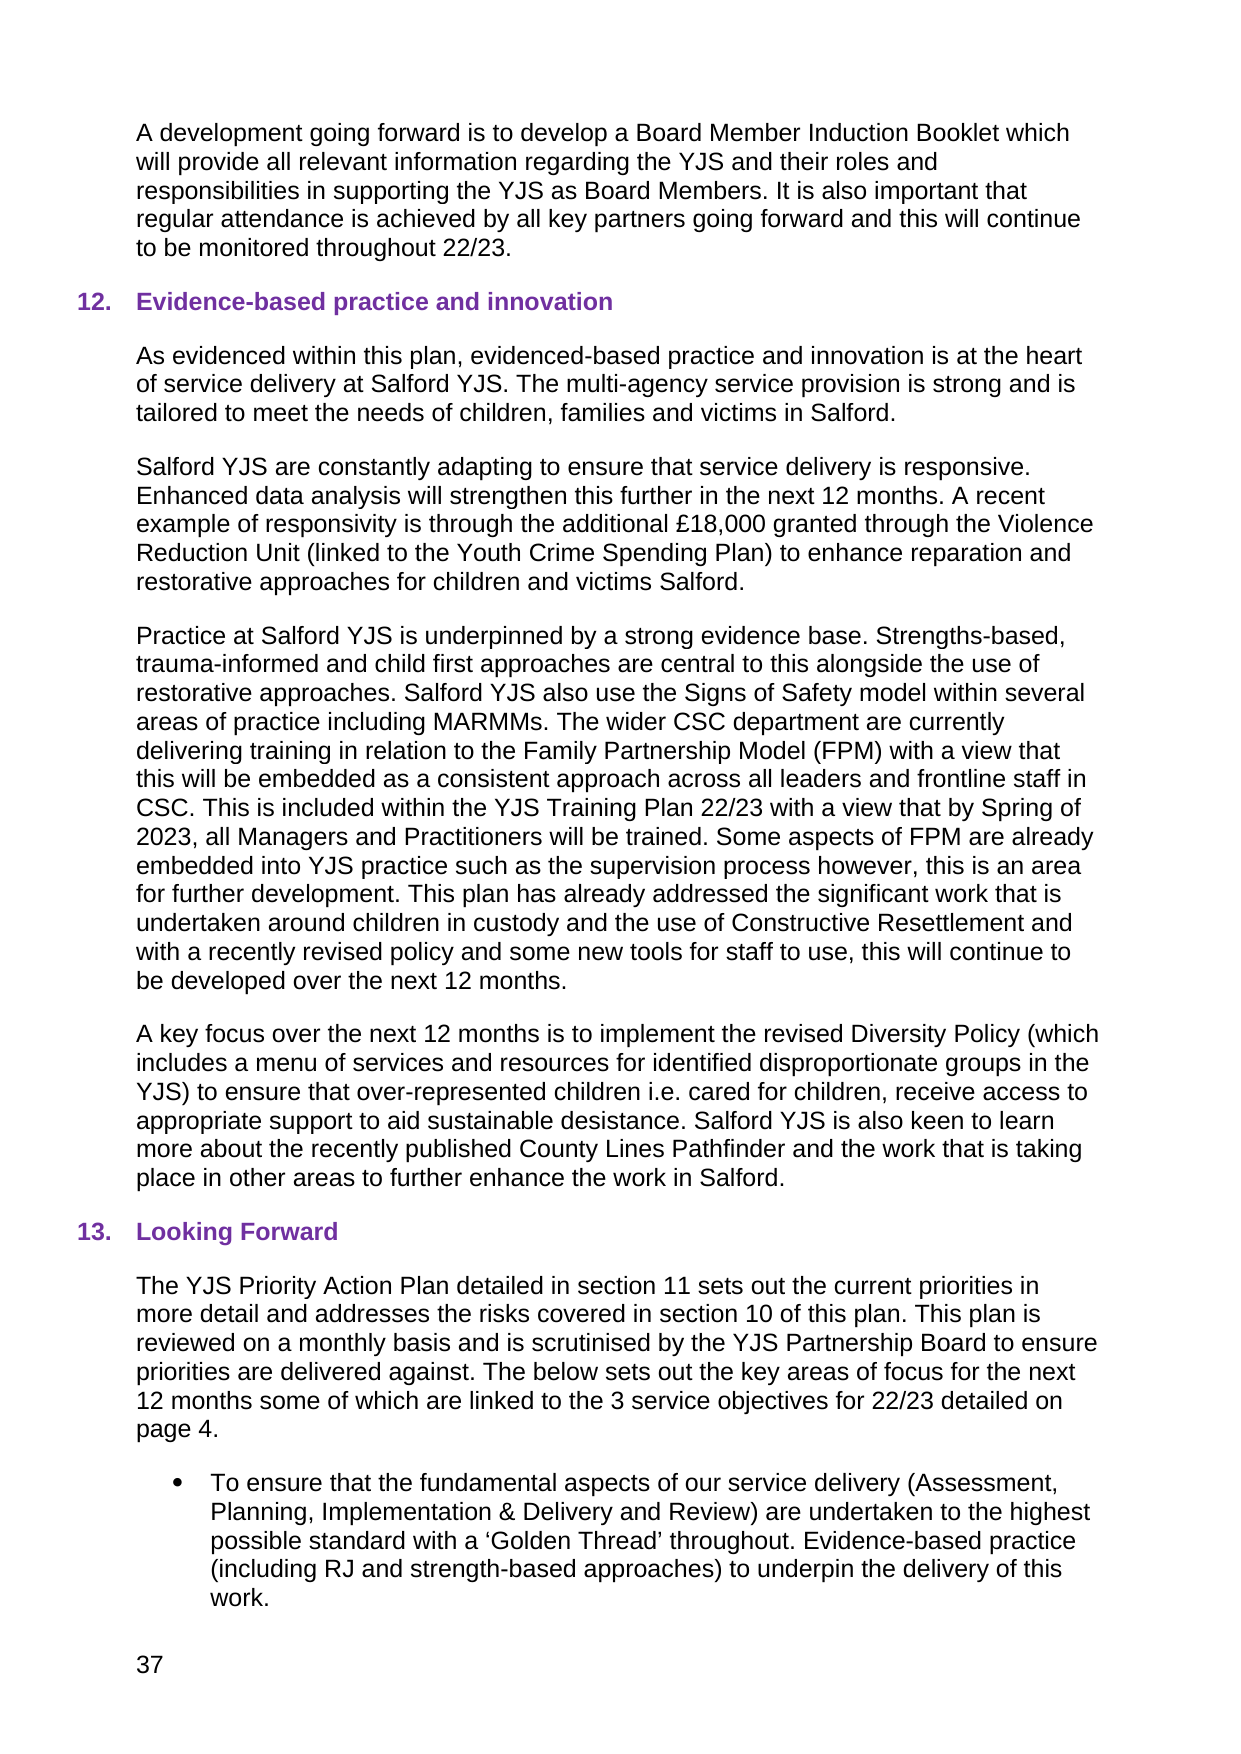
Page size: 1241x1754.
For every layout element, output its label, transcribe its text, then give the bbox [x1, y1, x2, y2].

text A development going forward is to develop a Board Member Induction Booklet which will provide all relevant information regarding the YJS and their roles and responsibilities in supporting the YJS as Board Members. It is also important that regular attendance is achieved by all key partners going forward and this will continue to be monitored throughout 22/23. [513, 118, 1104, 262]
text As evidenced within this plan, evidenced-based practice and innovation is at the heart of service delivery at Salford YJS. The multi-agency service provision is strong and is tailored to meet the needs of children, families and victims in Salford. [897, 341, 1104, 427]
list To ensure that the fundamental aspects of our service delivery (Assessment, Planning, Implementation & Delivery and Review) are undertaken to the highest possible standard with a ‘Golden Thread’ throughout. Evidence-based practice (including RJ and strength-based approaches) to underpin the delivery of this work. [173, 1468, 1104, 1612]
subtitle Evidence-based practice and innovation [77, 287, 1104, 316]
text A key focus over the next 12 months is to implement the revised Diversity Policy (which includes a menu of services and resources for identified disproportionate groups in the YJS) to ensure that over-represented children i.e. cared for children, receive access to appropriate support to aid sustainable desistance. Salford YJS is also keen to learn more about the recently published County Lines Pathfinder and the work that is taking place in other areas to further enhance the work in Salford. [786, 1019, 1104, 1192]
subtitle Looking Forward [77, 1217, 1104, 1246]
text Salford YJS are constantly adapting to ensure that service delivery is responsive. Enhanced data analysis will strengthen this further in the next 12 months. A recent example of responsivity is through the additional £18,000 granted through the Violence Reduction Unit (linked to the Youth Crime Spending Plan) to enhance reparation and restorative approaches for children and victims Salford. [746, 452, 1104, 596]
text The YJS Priority Action Plan detailed in section 11 sets out the current priorities in more detail and addresses the risks covered in section 10 of this plan. This plan is reviewed on a monthly basis and is scrutinised by the YJS Partnership Board to ensure priorities are delivered against. The below sets out the key areas of focus for the next 12 months some of which are linked to the 3 service objectives for 22/23 detailed on page 4. [219, 1271, 1104, 1443]
text Practice at Salford YJS is underpinned by a strong evidence base. Strengths-based, trauma-informed and child first approaches are central to this alongside the use of restorative approaches. Salford YJS also use the Signs of Safety model within several areas of practice including MARMMs. The wider CSC department are currently delivering training in relation to the Family Partnership Model (FPM) with a view that this will be embedded as a consistent approach across all leaders and frontline staff in CSC. This is included within the YJS Training Plan 22/23 with a view that by Spring of 2023, all Managers and Practitioners will be trained. Some aspects of FPM are already embedded into YJS practice such as the supervision process however, this is an area for further development. This plan has already addressed the significant work that is undertaken around children in custody and the use of Constructive Resettlement and with a recently revised policy and some new tools for staff to use, this will continue to be developed over the next 12 months. [568, 621, 1104, 994]
